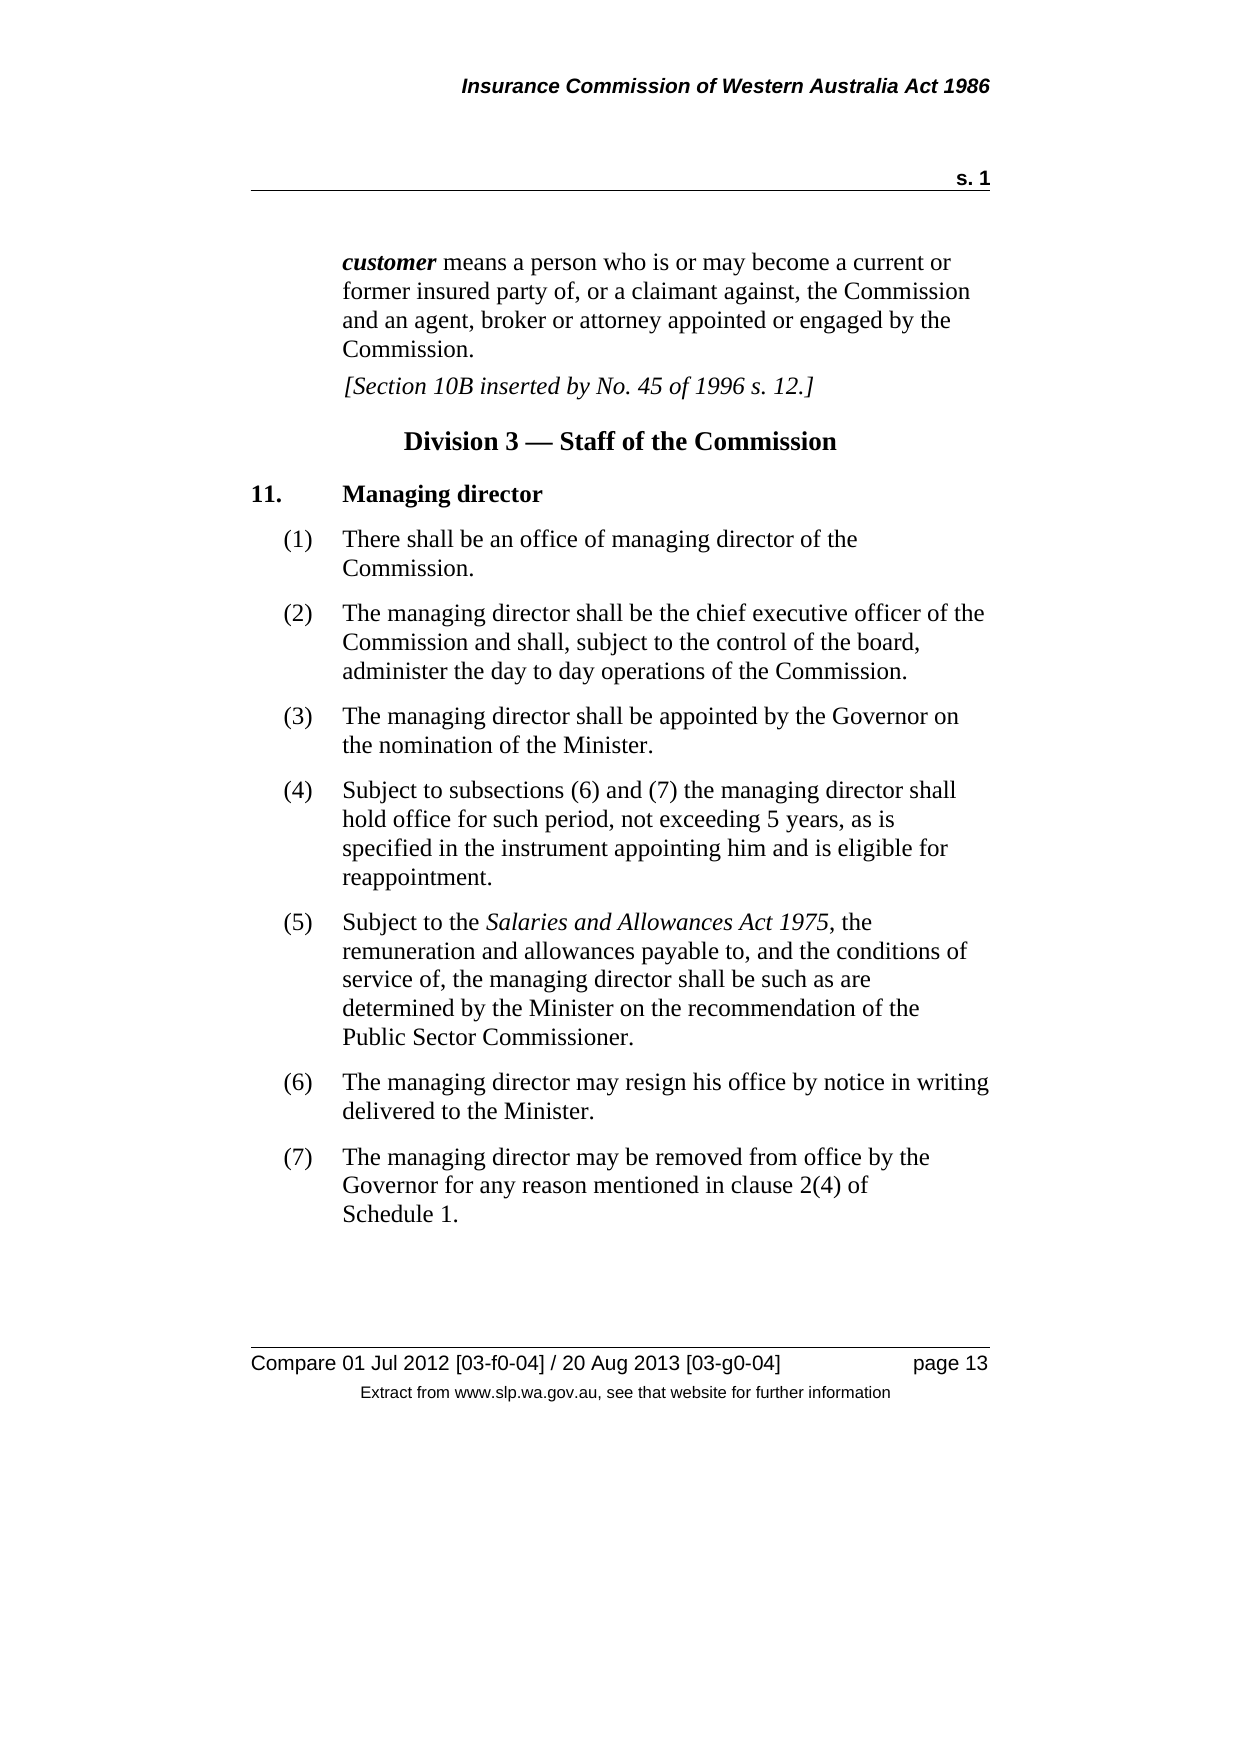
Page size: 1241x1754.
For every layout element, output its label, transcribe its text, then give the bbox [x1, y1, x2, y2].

subtitle Division 3 — Staff of the Commission [251, 424, 990, 456]
text (5) Subject to the Salaries and Allowances Act 1975, the remuneration and allowances payable to, and the conditions of service of, the managing director shall be such as are determined by the Minister on the recommendation of the Public Sector Commissioner. [251, 907, 990, 1051]
text (6) The managing director may resign his office by notice in writing delivered to the Minister. [251, 1067, 990, 1125]
subtitle 11. Managing director [251, 479, 990, 507]
text (1) There shall be an office of managing director of the Commission. [251, 524, 990, 582]
text (4) Subject to subsections (6) and (7) the managing director shall hold office for such period, not exceeding 5 years, as is specified in the instrument appointing him and is eligible for reappointment. [251, 775, 990, 890]
text (2) The managing director shall be the chief executive officer of the Commission and shall, subject to the control of the board, administer the day to day operations of the Commission. [251, 598, 990, 684]
text (3) The managing director shall be appointed by the Governor on the nomination of the Minister. [251, 701, 990, 759]
text (7) The managing director may be removed from office by the Governor for any reason mentioned in clause 2(4) of Schedule 1. [251, 1142, 990, 1228]
text [Section 10B inserted by No. 45 of 1996 s. 12.] [251, 371, 990, 399]
text customer means a person who is or may become a current or former insured party of, or a claimant against, the Commission and an agent, broker or attorney appointed or engaged by the Commission. [251, 247, 990, 362]
